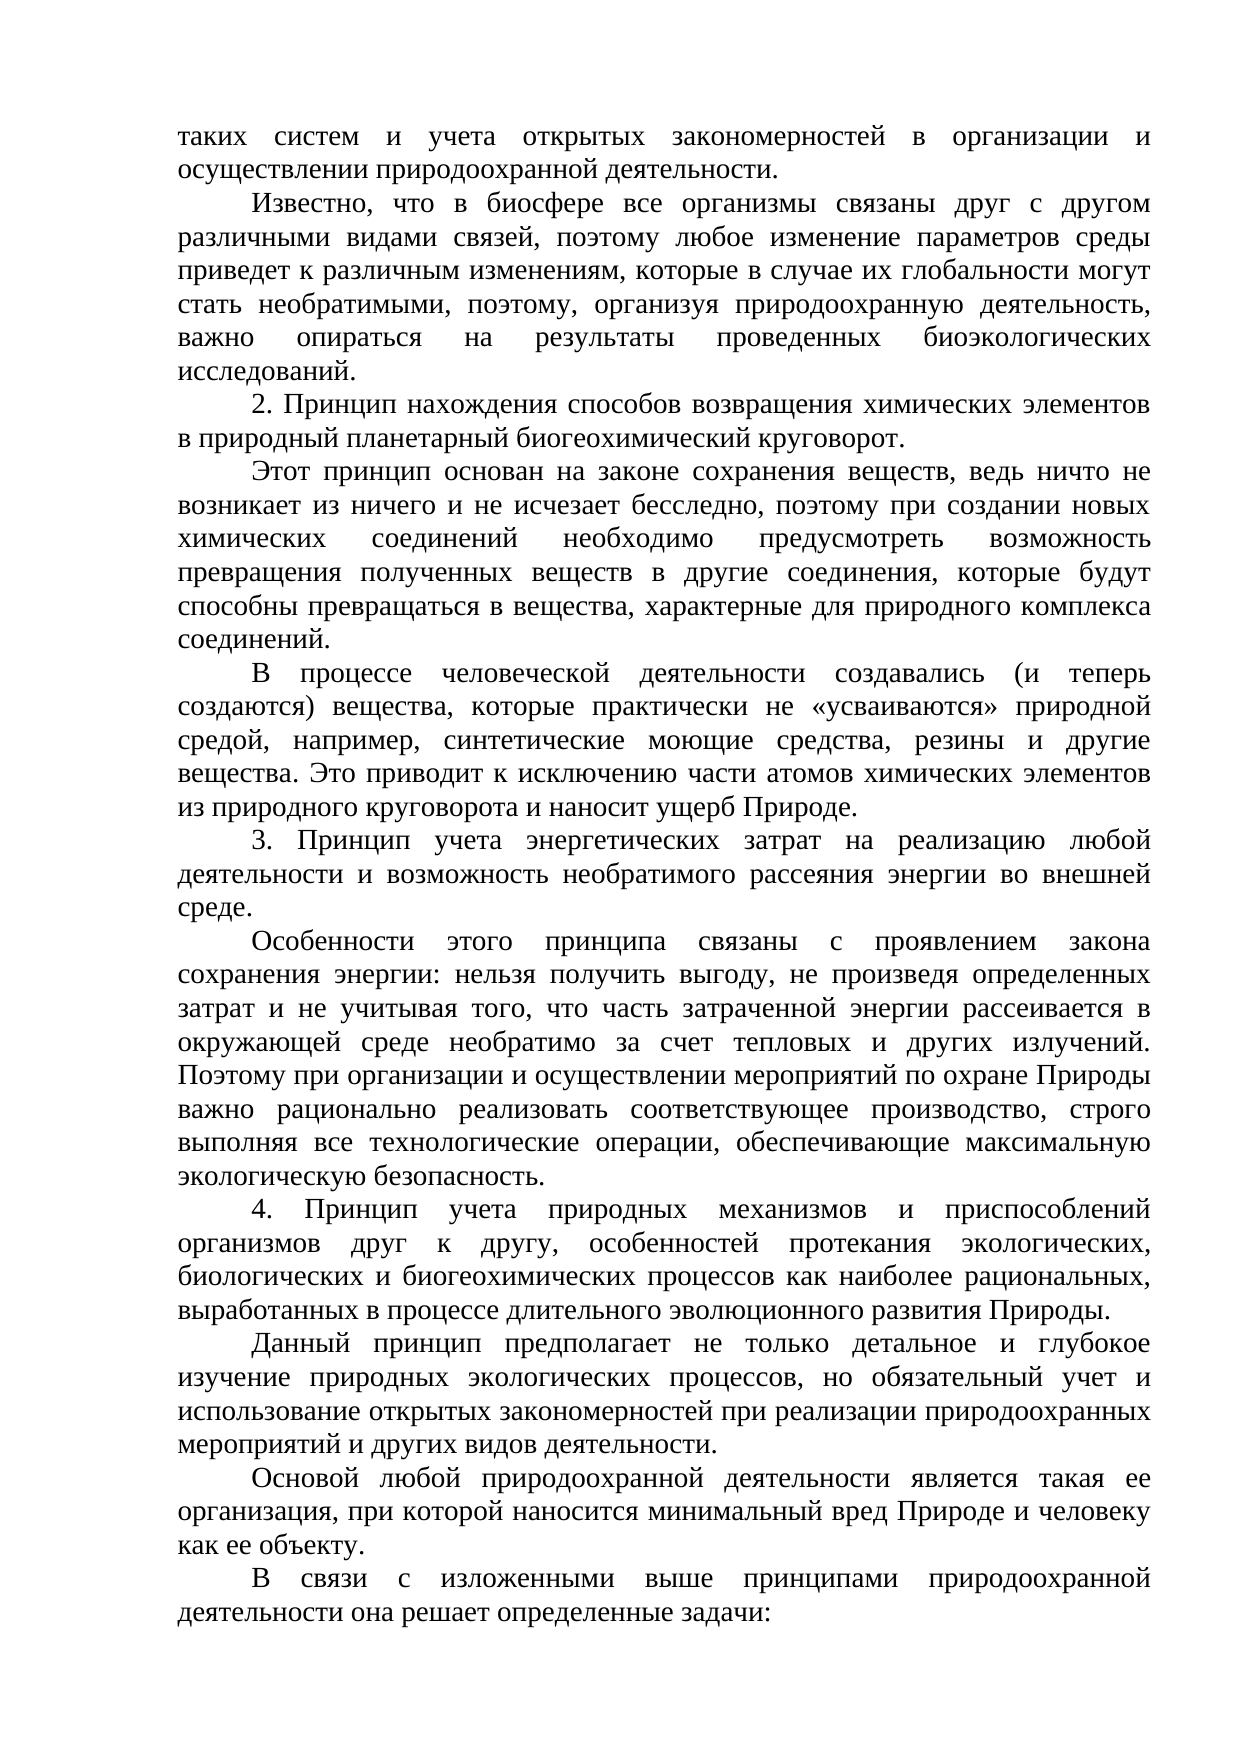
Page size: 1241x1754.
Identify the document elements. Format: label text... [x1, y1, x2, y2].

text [177, 118, 1152, 185]
text В связи с изложенными выше принципами природоохранной деятельности она решает определенные задачи: [177, 1560, 1152, 1627]
text Известно, что в биосфере все организмы связаны друг с другом различными видами связей, поэтому любое изменение параметров среды приведет к различным изменениям, которые в случае их глобальности могут стать необратимыми, поэтому, организуя природоохранную деятельность, важно опираться на результаты проведенных биоэкологических исследований. [177, 185, 1152, 386]
text Основой любой природоохранной деятельности является такая ее организация, при которой наносится минимальный вред Природе и человеку как ее объекту. [177, 1460, 1152, 1560]
text Этот принцип основан на законе сохранения веществ, ведь ничто не возникает из ничего и не исчезает бесследно, поэтому при создании новых химических соединений необходимо предусмотреть возможность превращения полученных веществ в другие соединения, которые будут способны превращаться в вещества, характерные для природного комплекса соединений. [177, 453, 1152, 655]
text Особенности этого принципа связаны с проявлением закона сохранения энергии: нельзя получить выгоду, не произведя определенных затрат и не учитывая того, что часть затраченной энергии рассеивается в окружающей среде необратимо за счет тепловых и других излучений. Поэтому при организации и осуществлении мероприятий по охране Природы важно рационально реализовать соответствующее производство, строго выполняя все технологические операции, обеспечивающие максимальную экологическую безопасность. [177, 923, 1152, 1191]
text 2. Принцип нахождения способов возвращения химических элементов в природный планетарный биогеохимический круговорот. [177, 386, 1152, 453]
text 4. Принцип учета природных механизмов и приспособлений организмов друг к другу, особенностей протекания экологических, биологических и биогеохимических процессов как наиболее рациональных, выработанных в процессе длительного эволюционного развития Природы. [177, 1191, 1152, 1326]
text В процессе человеческой деятельности создавались (и теперь создаются) вещества, которые практически не «усваиваются» природной средой, например, синтетические моющие средства, резины и другие вещества. Это приводит к исключению части атомов химических элементов из природного круговорота и наносит ущерб Природе. [177, 655, 1152, 822]
text 3. Принцип учета энергетических затрат на реализацию любой деятельности и возможность необратимого рассеяния энергии во внешней среде. [177, 822, 1152, 923]
text Данный принцип предполагает не только детальное и глубокое изучение природных экологических процессов, но обязательный учет и использование открытых закономерностей при реализации природоохранных мероприятий и других видов деятельности. [177, 1326, 1152, 1460]
